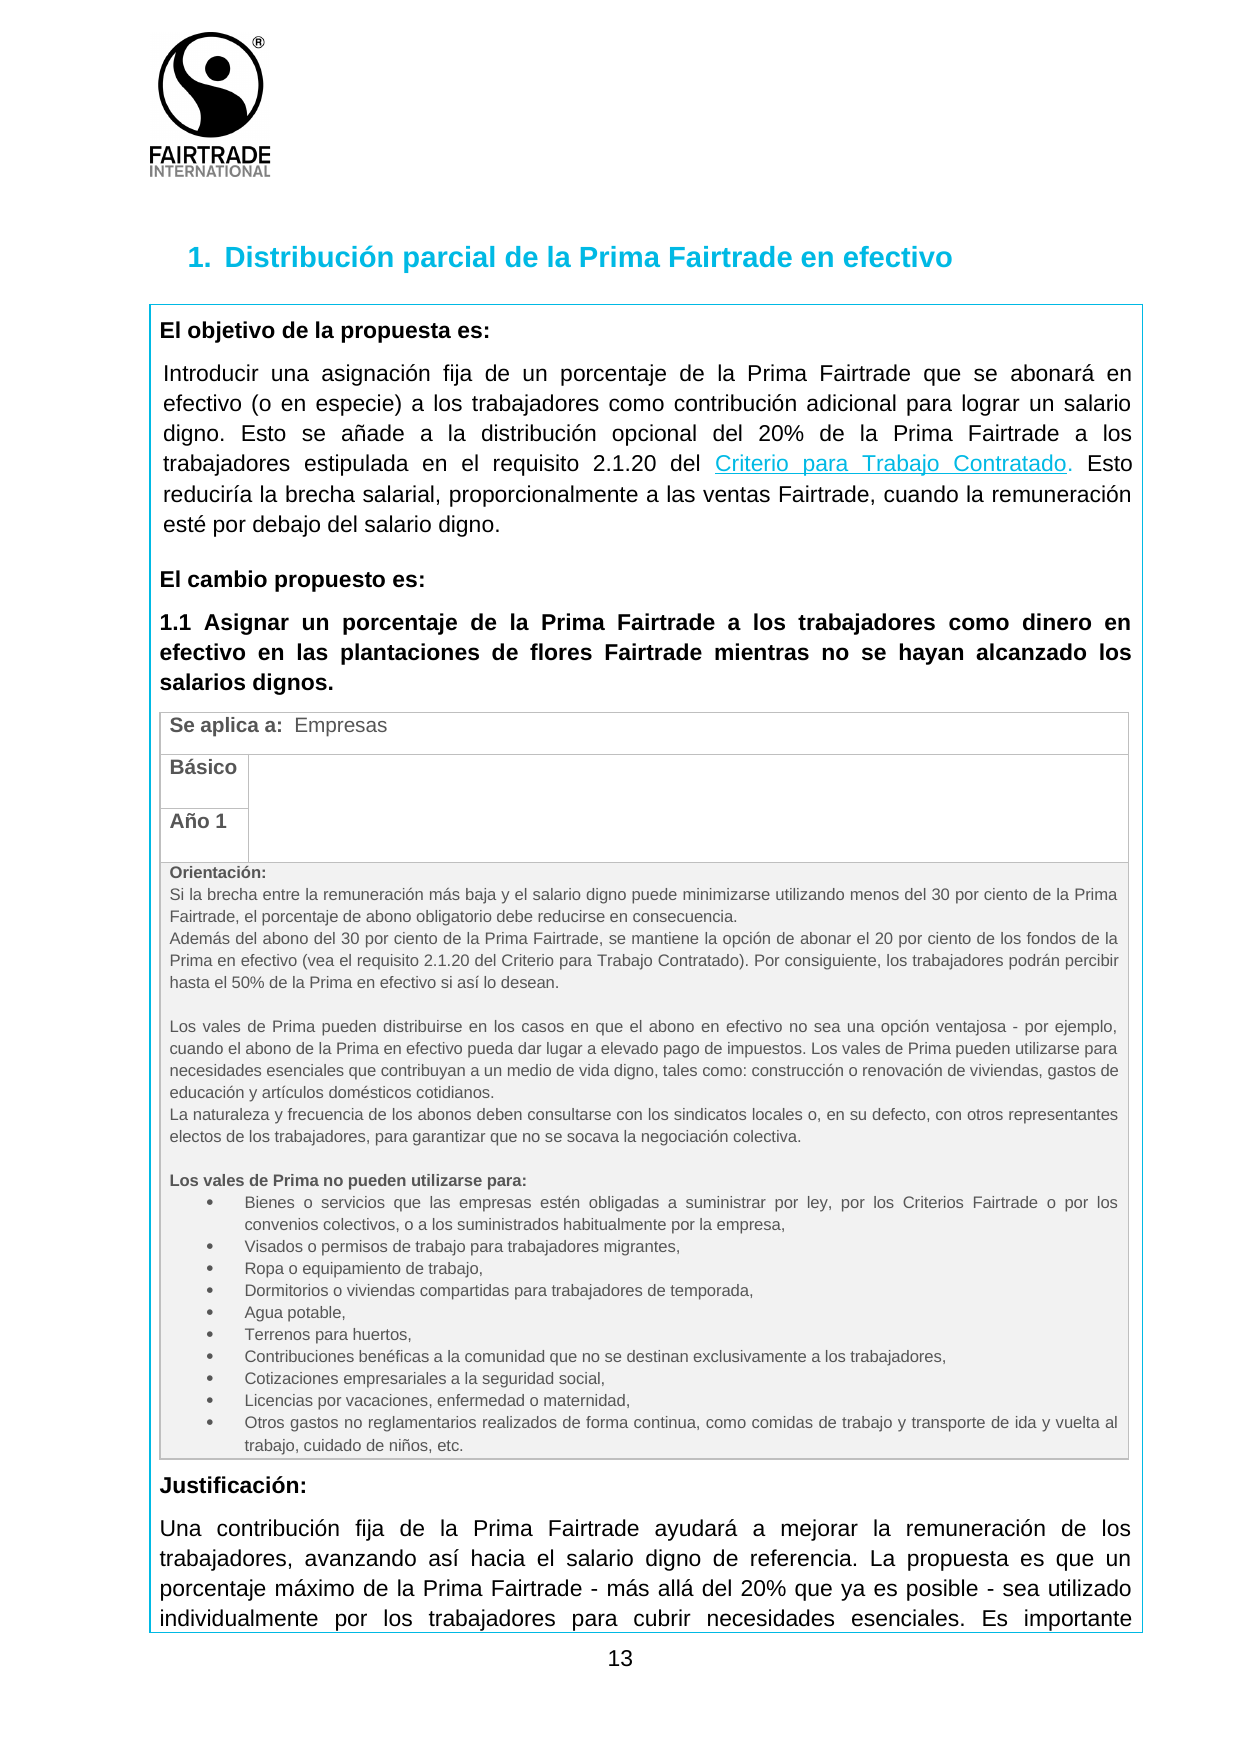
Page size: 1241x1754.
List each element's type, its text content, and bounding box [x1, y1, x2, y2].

subtitle Distribución parcial de la Prima Fairtrade en efectivo [187, 240, 1090, 273]
picture [150, 32, 271, 177]
